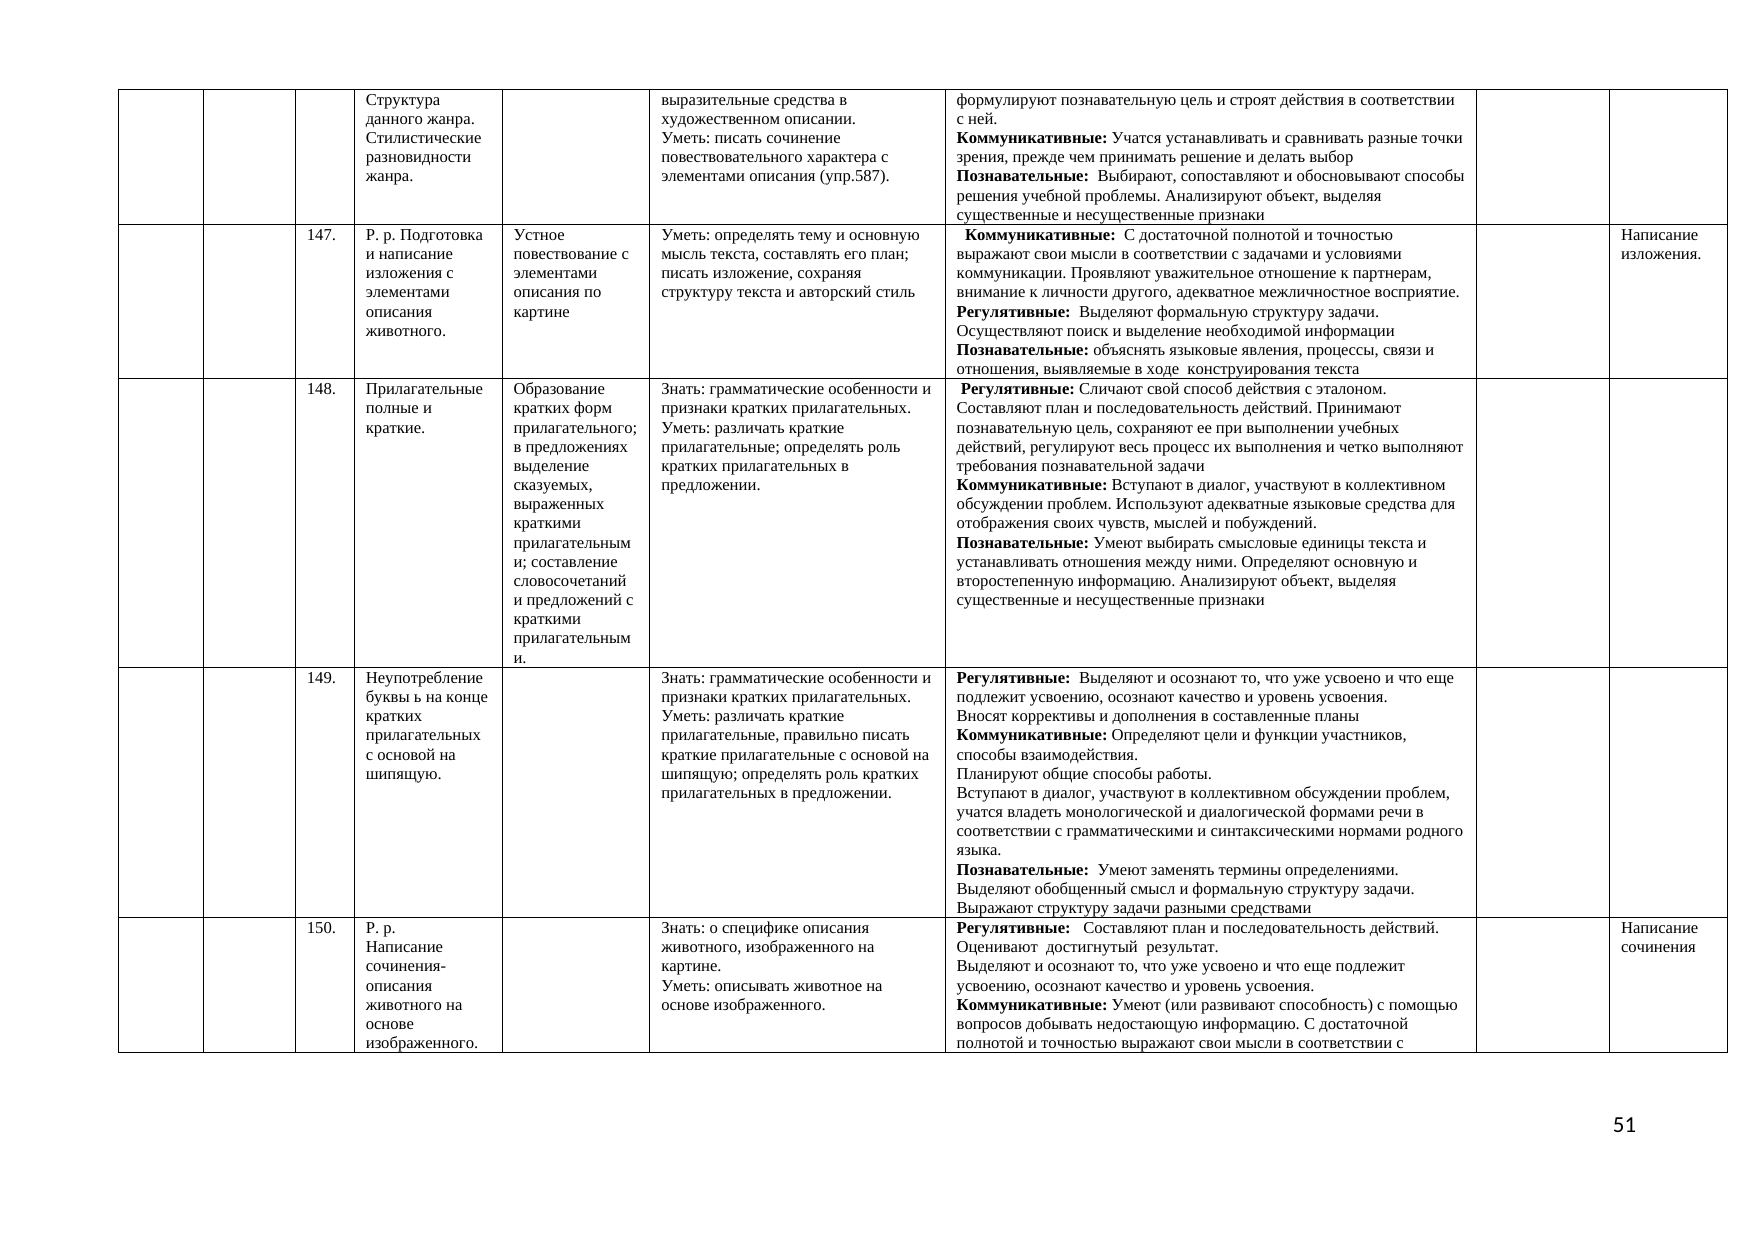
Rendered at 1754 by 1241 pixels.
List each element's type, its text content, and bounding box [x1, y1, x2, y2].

table_cell [1610, 90, 1727, 224]
table_cell [296, 379, 354, 667]
table_cell [119, 225, 203, 378]
table_cell Коммуникативные: С достаточной полнотой и точностью выражают свои мысли в соответствии с задачами и условиями коммуникации. Проявляют уважительное отношение к партнерам, внимание к личности другого, адекватное межличностное восприятие. Регулятивные: Выделяют формальную структуру задачи. Осуществляют поиск и выделение необходимой информации Познавательные: объяснять языковые явления, процессы, связи и отношения, выявляемые в ходе конструирования текста [946, 225, 1476, 378]
table_cell Образование кратких форм прилагательного; в предложениях выделение сказуемых, выраженных краткими прилагательными; составление словосочетаний и предложений с краткими прилагательными. [503, 379, 649, 667]
table_cell [503, 668, 649, 917]
table_cell Регулятивные: Выделяют и осознают то, что уже усвоено и что еще подлежит усвоению, осознают качество и уровень усвоения. Вносят коррективы и дополнения в составленные планы Коммуникативные: Определяют цели и функции участников, способы взаимодействия. Планируют общие способы работы. Вступают в диалог, участвуют в коллективном обсуждении проблем, учатся владеть монологической и диалогической формами речи в соответствии с грамматическими и синтаксическими нормами родного языка. Познавательные: Умеют заменять термины определениями. Выделяют обобщенный смысл и формальную структуру задачи. Выражают структуру задачи разными средствами [946, 668, 1476, 917]
table_cell Регулятивные: Сличают свой способ действия с эталоном. Составляют план и последовательность действий. Принимают познавательную цель, сохраняют ее при выполнении учебных действий, регулируют весь процесс их выполнения и четко выполняют требования познавательной задачи Коммуникативные: Вступают в диалог, участвуют в коллективном обсуждении проблем. Используют адекватные языковые средства для отображения своих чувств, мыслей и побуждений. Познавательные: Умеют выбирать смысловые единицы текста и устанавливать отношения между ними. Определяют основную и второстепенную информацию. Анализируют объект, выделяя существенные и несущественные признаки [946, 379, 1476, 667]
table_cell [119, 90, 203, 224]
table_cell [1610, 668, 1727, 917]
table_cell [503, 90, 649, 224]
table_cell Знать: грамматические особенности и признаки кратких прилагательных. Уметь: различать краткие прилагательные; определять роль кратких прилагательных в предложении. [650, 379, 945, 667]
table_cell [119, 918, 203, 1052]
table_cell [1477, 225, 1609, 378]
table_cell [204, 225, 295, 378]
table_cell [946, 918, 1476, 1052]
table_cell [650, 90, 945, 224]
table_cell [650, 918, 945, 1052]
table_cell Написание изложения. [1610, 225, 1727, 378]
table_cell [1477, 90, 1609, 224]
table_cell Р. р. Подготовка и написание изложения с элементами описания животного. [355, 225, 502, 378]
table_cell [355, 90, 502, 224]
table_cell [946, 90, 1476, 224]
table_cell [204, 668, 295, 917]
table_cell [204, 918, 295, 1052]
table_cell [296, 668, 354, 917]
table_cell [1477, 918, 1609, 1052]
table_cell [503, 918, 649, 1052]
table_cell [296, 225, 354, 378]
table_cell [119, 668, 203, 917]
table_cell Устное повествование с элементами описания по картине [503, 225, 649, 378]
table_cell Знать: грамматические особенности и признаки кратких прилагательных. Уметь: различать краткие прилагательные, правильно писать краткие прилагательные с основой на шипящую; определять роль кратких прилагательных в предложении. [650, 668, 945, 917]
table_cell Неупотребление буквы ь на конце кратких прилагательных с основой на шипящую. [355, 668, 502, 917]
table_cell [204, 379, 295, 667]
table_cell [296, 918, 354, 1052]
table_cell [1477, 379, 1609, 667]
table_cell [1610, 379, 1727, 667]
table_cell [1477, 668, 1609, 917]
table_cell [296, 90, 354, 224]
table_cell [355, 918, 502, 1052]
table_cell Прилагательные полные и краткие. [355, 379, 502, 667]
table_cell Уметь: определять тему и основную мысль текста, составлять его план; писать изложение, сохраняя структуру текста и авторский стиль [650, 225, 945, 378]
table_cell Написание сочинения [1610, 918, 1727, 1052]
table_cell [119, 379, 203, 667]
table_cell [204, 90, 295, 224]
